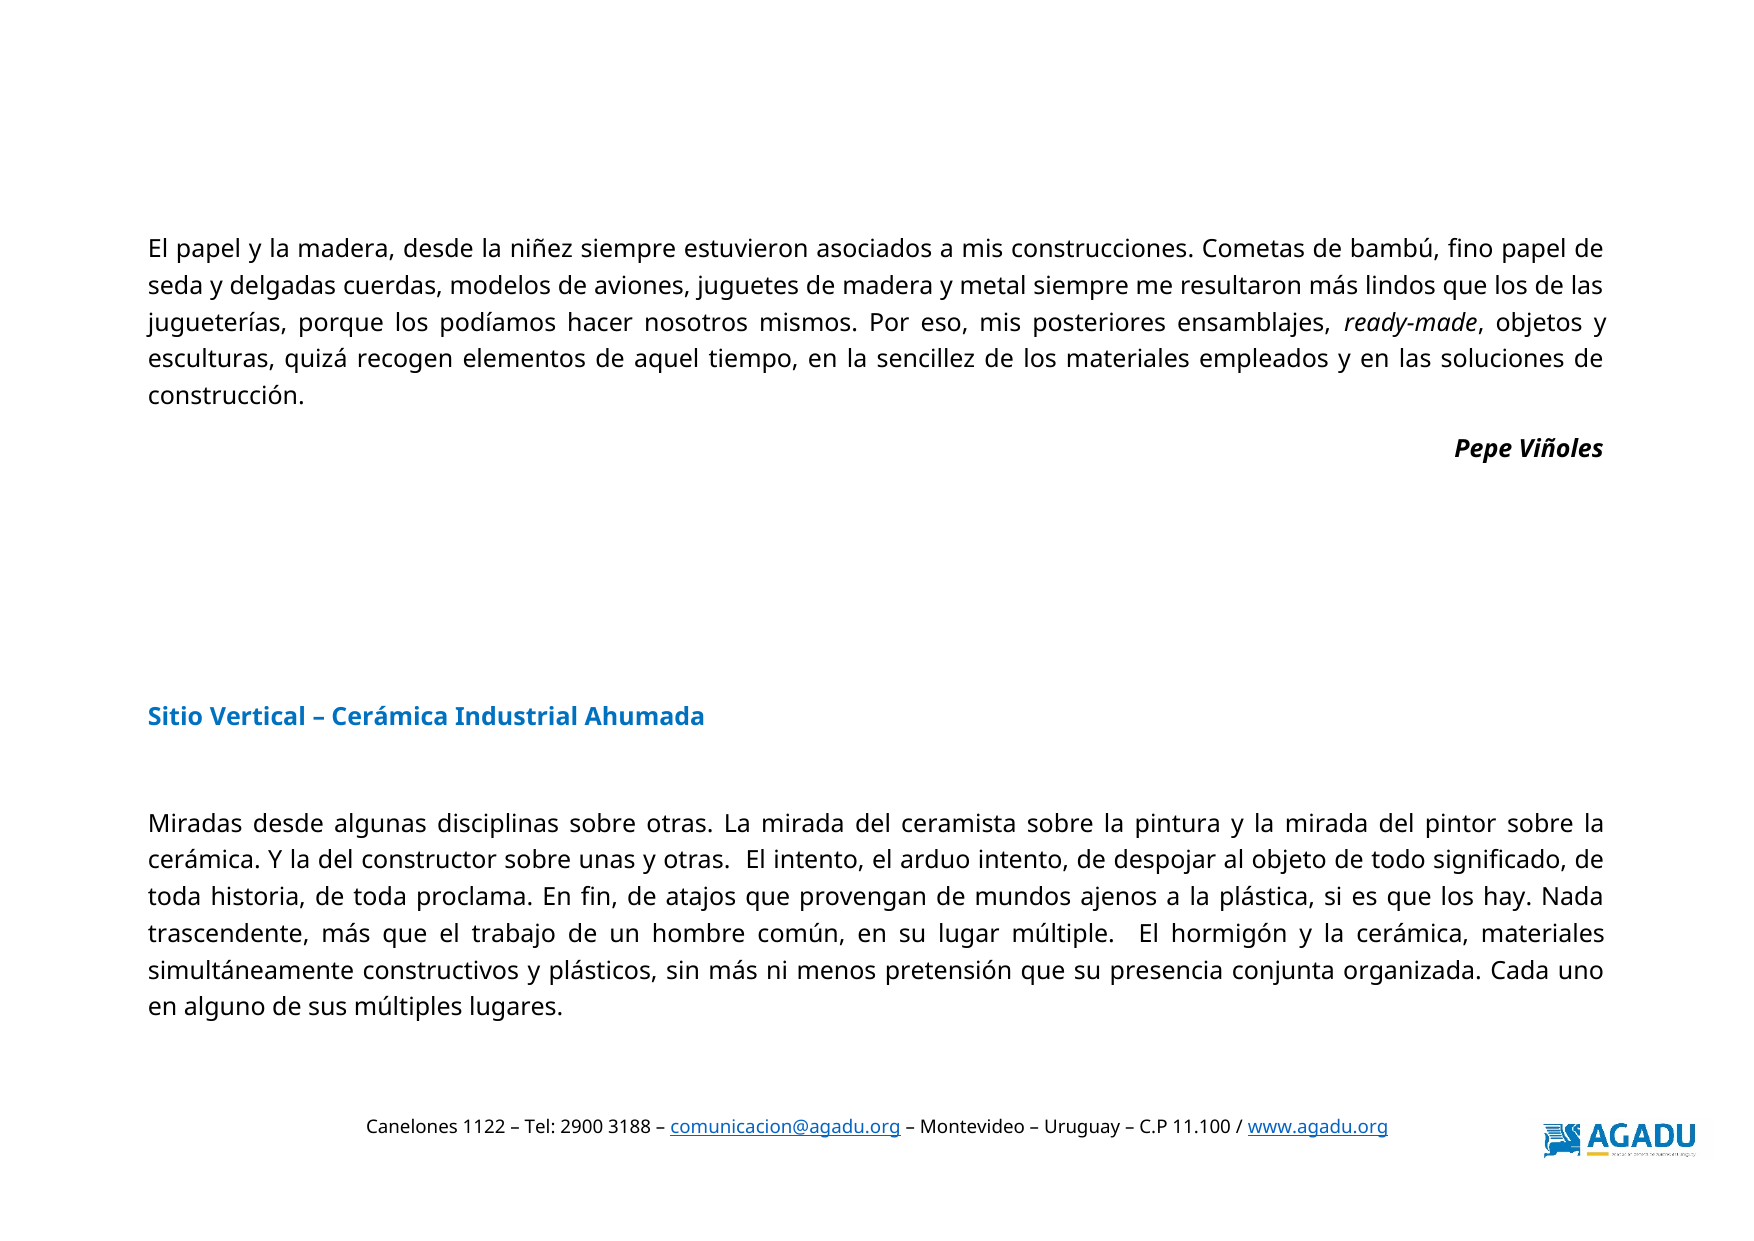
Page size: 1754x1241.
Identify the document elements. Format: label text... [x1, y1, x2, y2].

text Sitio Vertical – Cerámica Industrial Ahumada [148, 698, 1606, 732]
text Miradas desde algunas disciplinas sobre otras. La mirada del ceramista sobre la pintura y la mirada del pintor sobre la cerámica. Y la del constructor sobre unas y otras. El intento, el arduo intento, de despojar al objeto de todo significado, de toda historia, de toda proclama. En fin, de atajos que provengan de mundos ajenos a la plástica, si es que los hay. Nada trascendente, más que el trabajo de un hombre común, en su lugar múltiple. El hormigón y la cerámica, materiales simultáneamente constructivos y plásticos, sin más ni menos pretensión que su presencia conjunta organizada. Cada uno en alguno de sus múltiples lugares. [148, 805, 1606, 1023]
text El papel y la madera, desde la niñez siempre estuvieron asociados a mis construcciones. Cometas de bambú, fino papel de seda y delgadas cuerdas, modelos de aviones, juguetes de madera y metal siempre me resultaron más lindos que los de las jugueterías, porque los podíamos hacer nosotros mismos. Por eso, mis posteriores ensamblajes, ready-made, objetos y esculturas, quizá recogen elementos de aquel tiempo, en la sencillez de los materiales empleados y en las soluciones de construcción. [148, 231, 1606, 412]
picture [1530, 1118, 1713, 1160]
text Pepe Viñoles [148, 431, 1606, 465]
